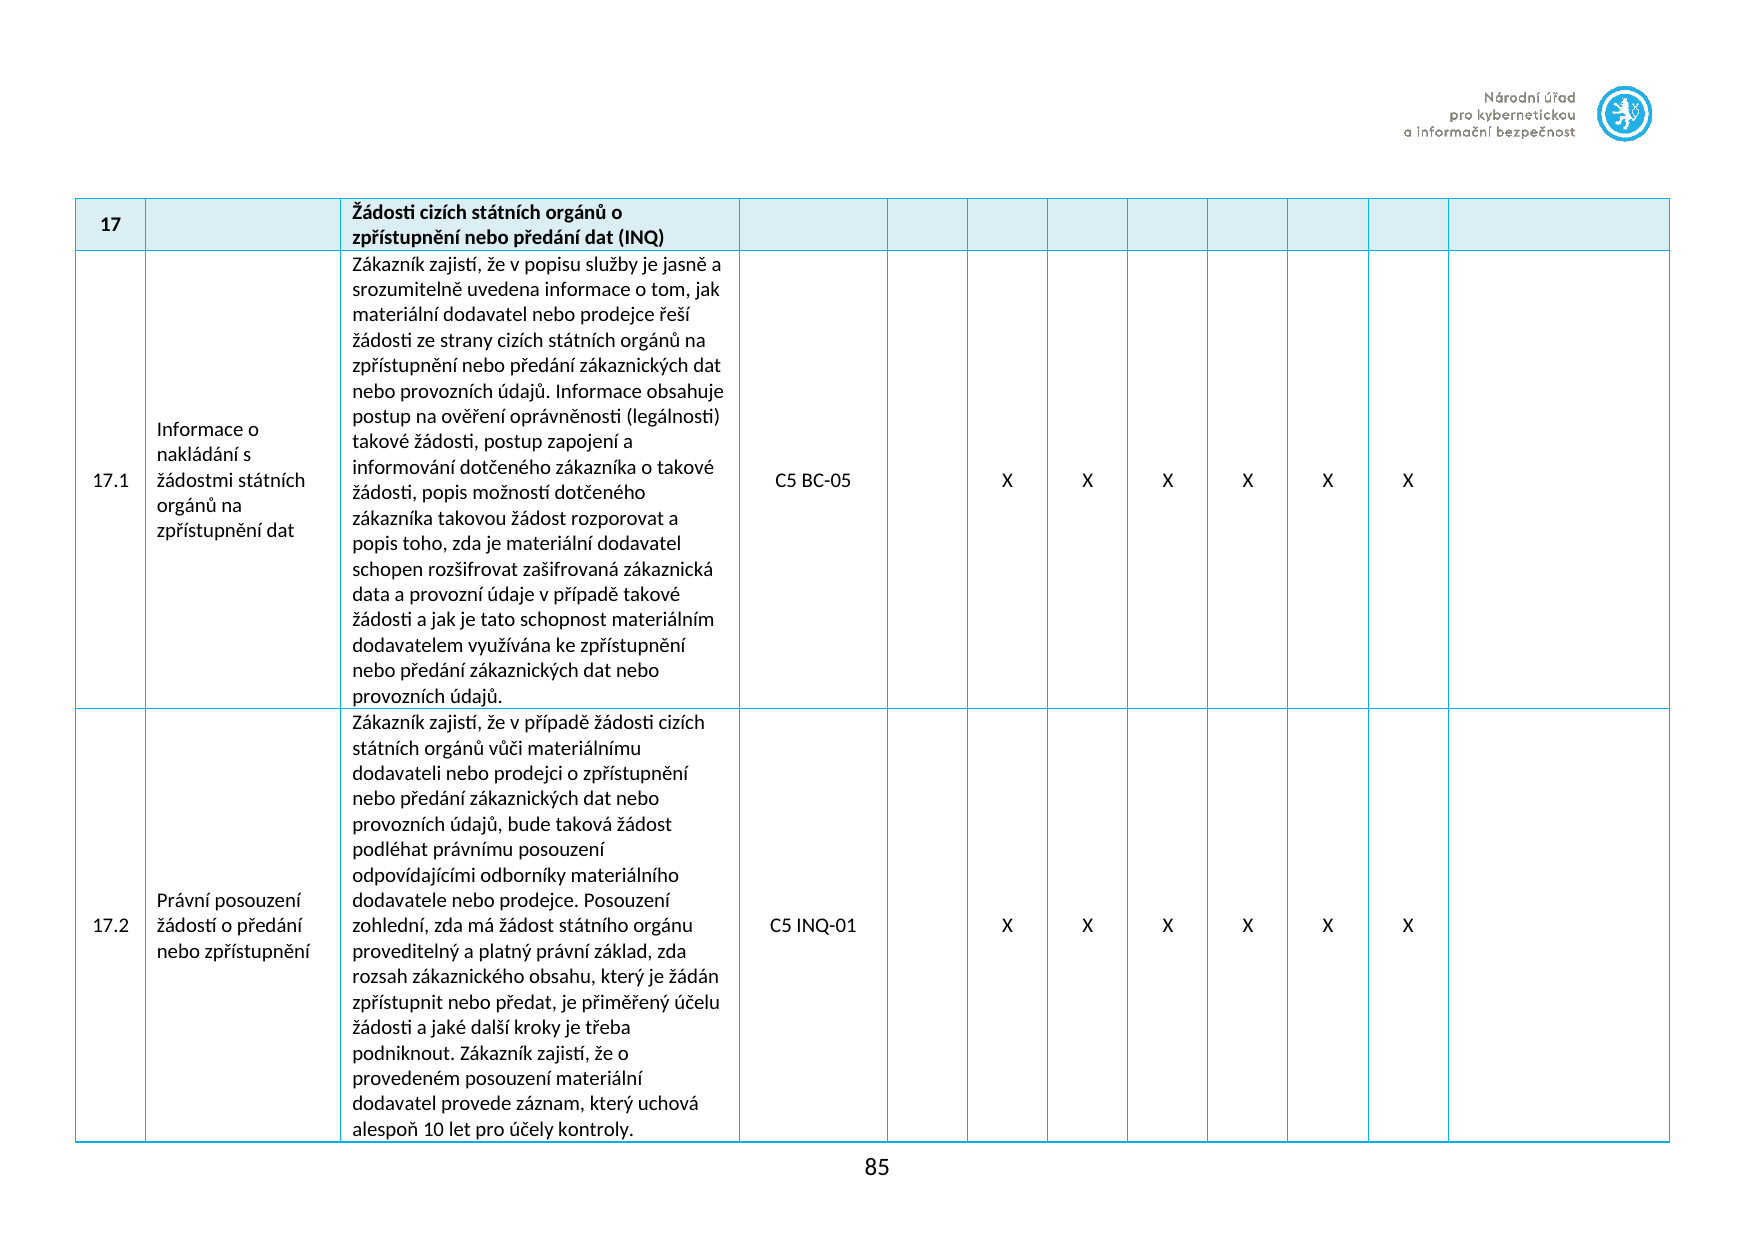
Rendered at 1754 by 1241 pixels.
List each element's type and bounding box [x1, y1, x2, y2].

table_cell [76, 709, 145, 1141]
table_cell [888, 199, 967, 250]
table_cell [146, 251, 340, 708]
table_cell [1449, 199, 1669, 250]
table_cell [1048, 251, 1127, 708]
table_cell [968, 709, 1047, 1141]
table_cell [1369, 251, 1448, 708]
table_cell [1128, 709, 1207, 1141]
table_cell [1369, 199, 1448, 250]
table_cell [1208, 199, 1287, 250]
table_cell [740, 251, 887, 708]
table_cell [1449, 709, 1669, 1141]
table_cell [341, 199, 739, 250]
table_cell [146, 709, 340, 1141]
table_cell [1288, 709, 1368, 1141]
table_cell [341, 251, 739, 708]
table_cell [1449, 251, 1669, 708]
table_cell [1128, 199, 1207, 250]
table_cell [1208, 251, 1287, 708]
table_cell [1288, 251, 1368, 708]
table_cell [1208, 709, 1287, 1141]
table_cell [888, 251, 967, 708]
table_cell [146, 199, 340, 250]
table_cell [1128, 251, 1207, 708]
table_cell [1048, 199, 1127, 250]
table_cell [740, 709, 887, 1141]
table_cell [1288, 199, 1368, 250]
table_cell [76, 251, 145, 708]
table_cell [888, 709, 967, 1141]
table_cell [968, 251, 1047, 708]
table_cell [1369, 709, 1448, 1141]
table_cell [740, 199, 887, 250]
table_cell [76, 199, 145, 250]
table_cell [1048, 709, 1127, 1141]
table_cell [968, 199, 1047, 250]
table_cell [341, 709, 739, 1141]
picture [1375, 59, 1679, 169]
